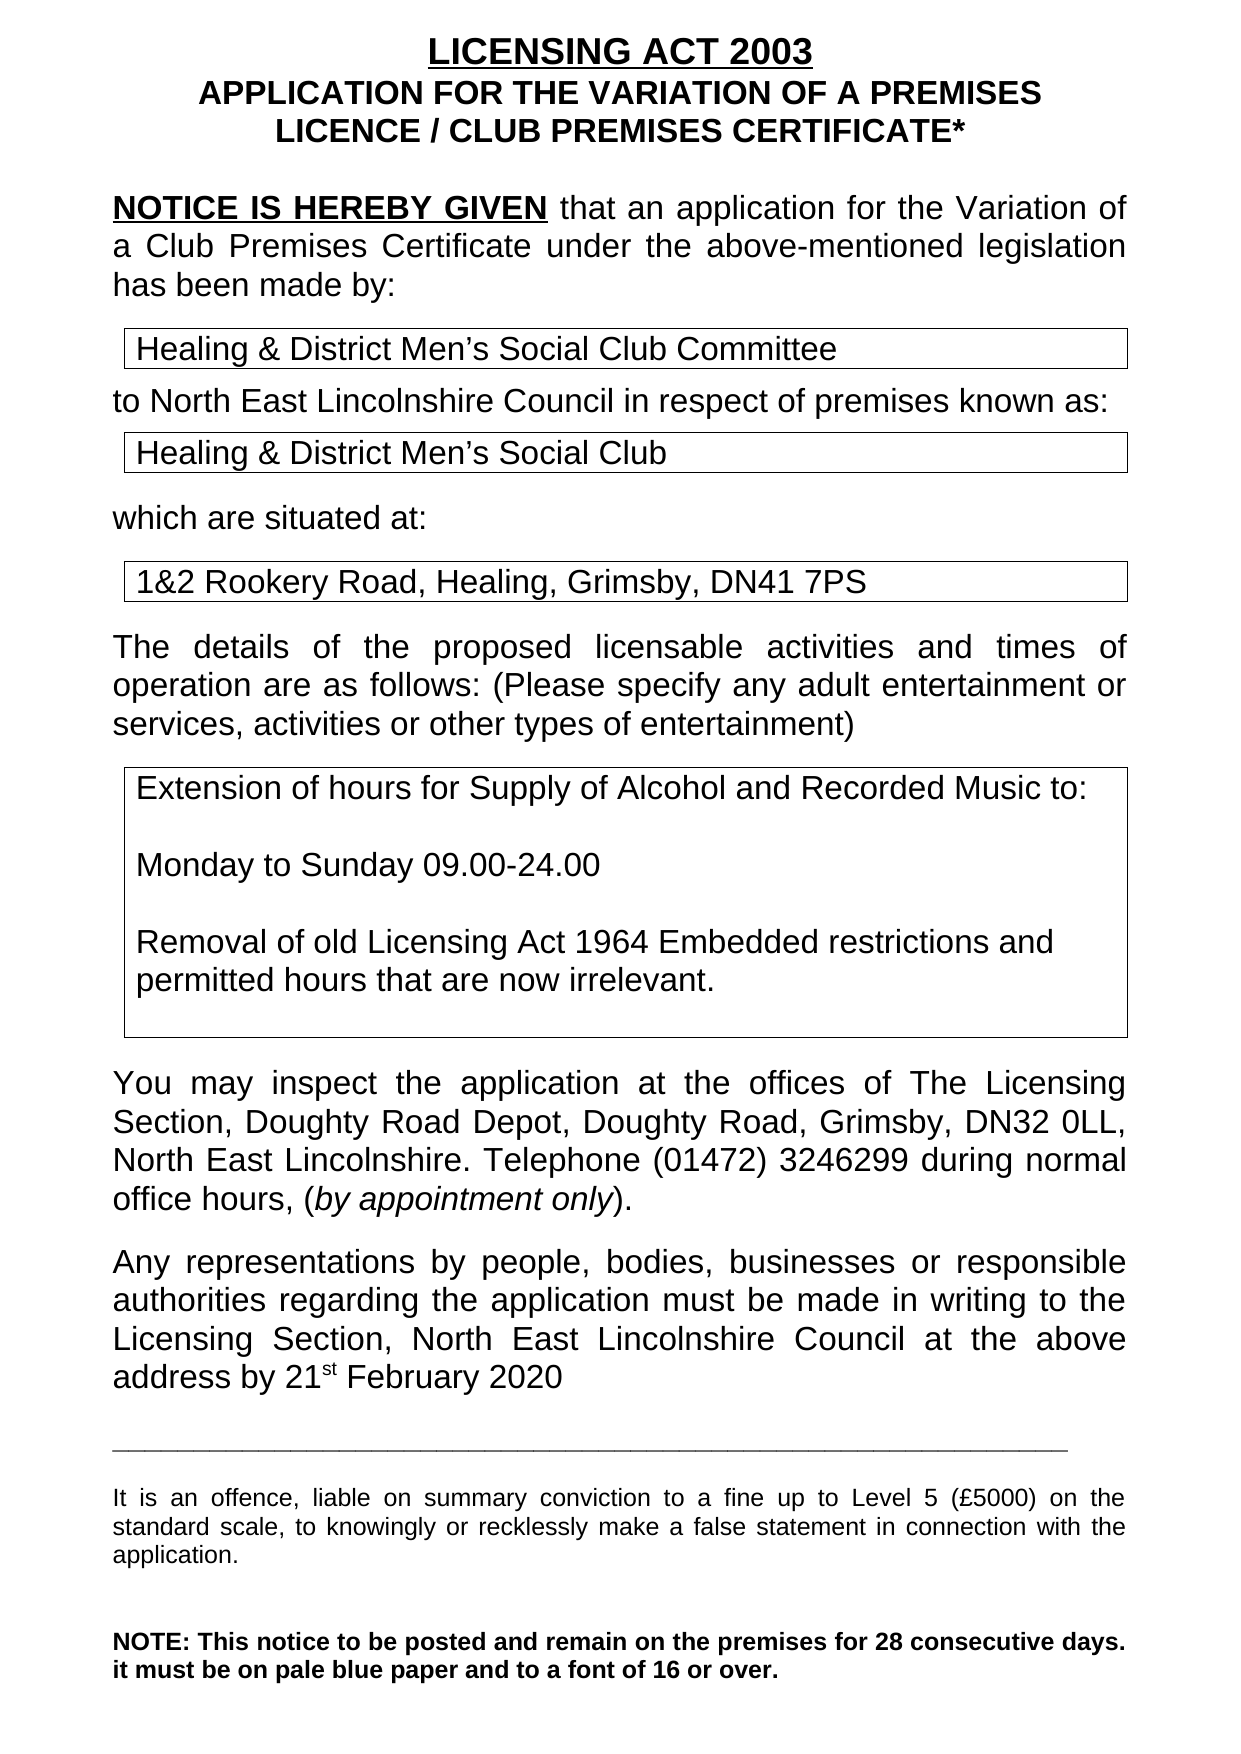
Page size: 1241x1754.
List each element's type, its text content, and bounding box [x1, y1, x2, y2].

text The details of the proposed licensable activities and times of operation are as follows: (Please specify any adult entertainment or services, activities or other types of entertainment) [112, 627, 1128, 742]
text which are situated at: [112, 498, 1128, 536]
text NOTE: This notice to be posted and remain on the premises for 28 consecutive days. it must be on pale blue paper and to a font of 16 or over. [112, 1627, 1128, 1684]
text NOTICE IS HEREBY GIVEN that an application for the Variation of a Club Premises Certificate under the above-mentioned legislation has been made by: [112, 188, 1128, 303]
table_header Extension of hours for Supply of Alcohol and Recorded Music to: Monday to Sunday 09.00-24.00 Removal of old Licensing Act 1964 Embedded restrictions and permitted hours that are now irrelevant. [125, 768, 1127, 1037]
text Any representations by people, bodies, businesses or responsible authorities regarding the application must be made in writing to the Licensing Section, North East Lincolnshire Council at the above address by 21st February 2020 [112, 1242, 1128, 1396]
text You may inspect the application at the offices of The Licensing Section, Doughty Road Depot, Doughty Road, Grimsby, DN32 0LL, North East Lincolnshire. Telephone (01472) 3246299 during normal office hours, (by appointment only). [112, 1063, 1128, 1217]
text ___________________________________________________________ [112, 1421, 1128, 1454]
text It is an offence, liable on summary conviction to a fine up to Level 5 (£5000) on the standard scale, to knowingly or recklessly make a false statement in connection with the application. [112, 1483, 1128, 1569]
table_header 1&2 Rookery Road, Healing, Grimsby, DN41 7PS [125, 562, 1127, 601]
text LICENSING ACT 2003 [112, 29, 1128, 73]
table_header Healing & District Men’s Social Club Committee [125, 329, 1127, 368]
text to North East Lincolnshire Council in respect of premises known as: [112, 381, 1128, 420]
table_header Healing & District Men’s Social Club [125, 433, 1127, 472]
text APPLICATION FOR THE VARIATION OF A PREMISES LICENCE / CLUB PREMISES CERTIFICATE* [112, 73, 1128, 149]
